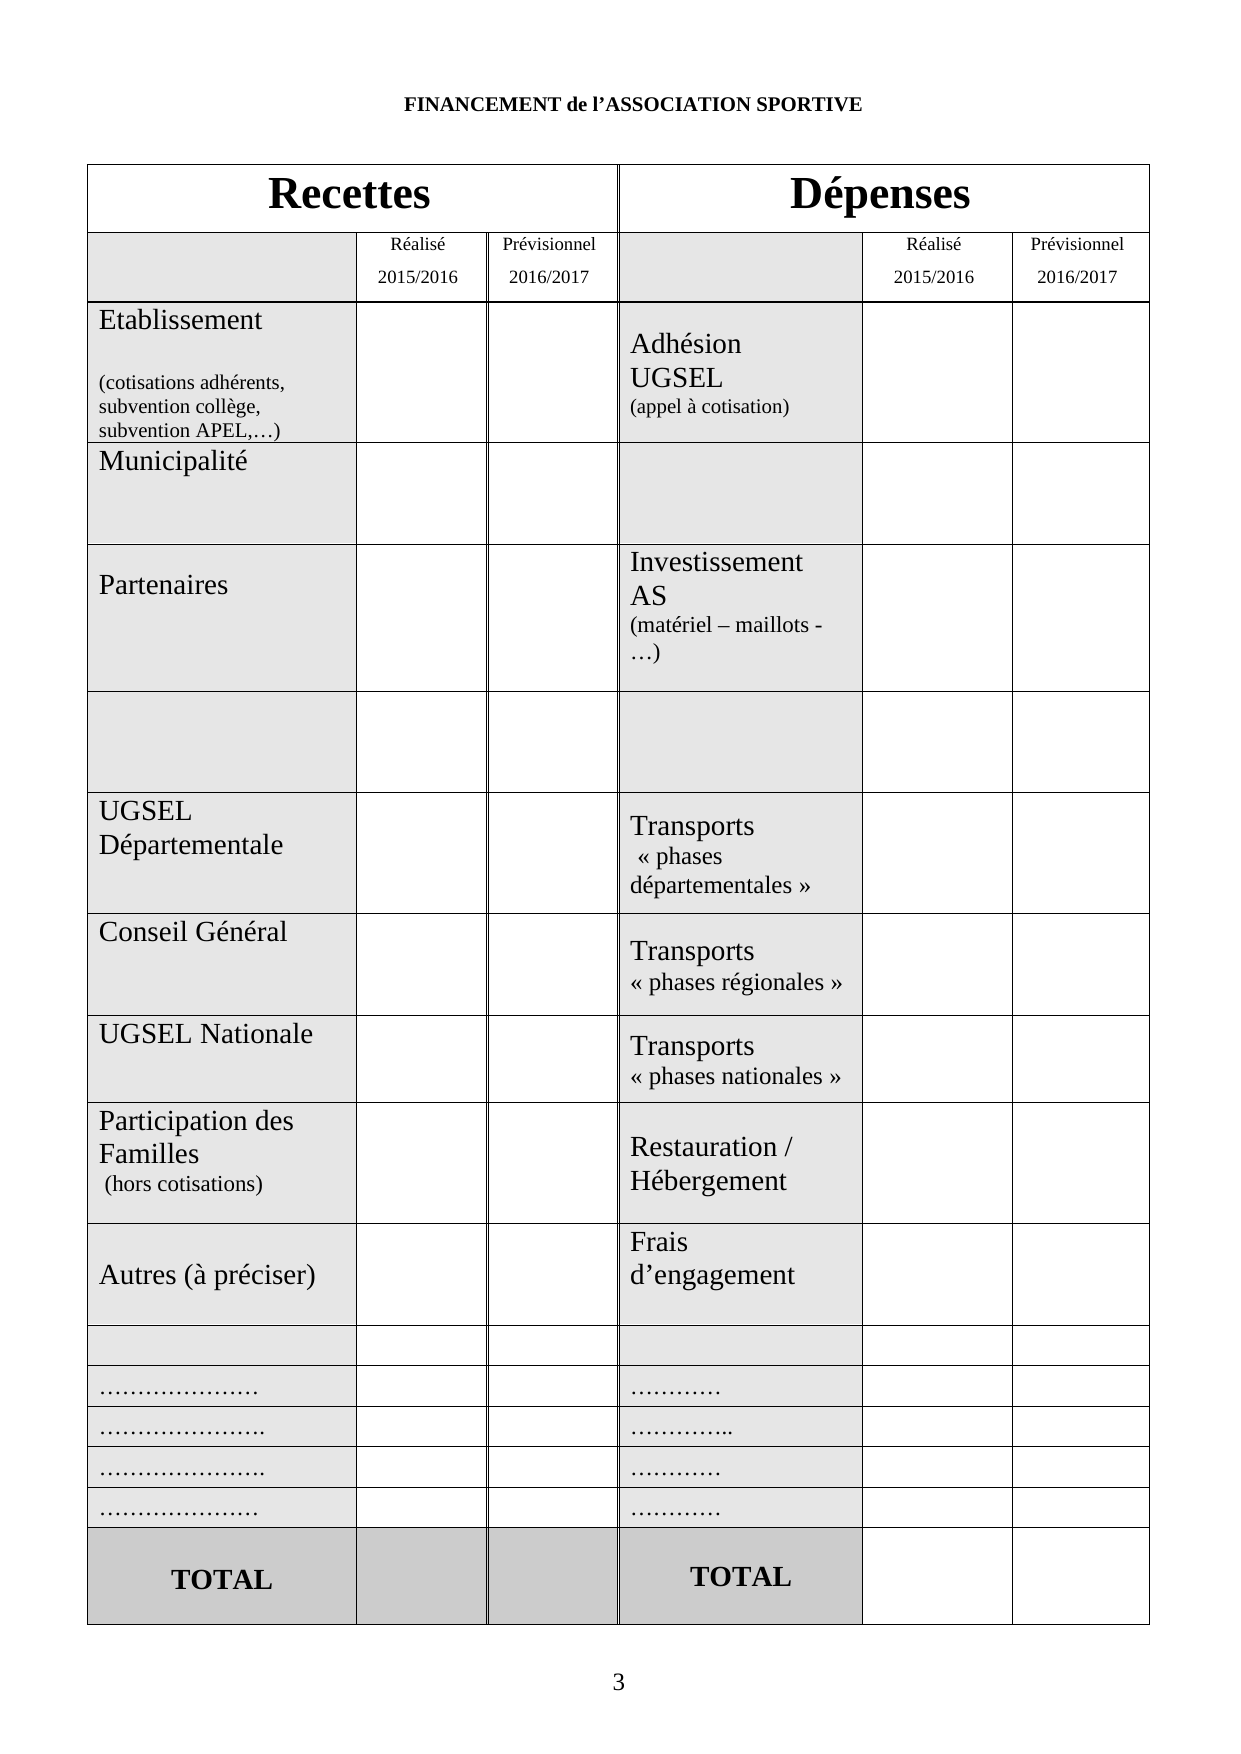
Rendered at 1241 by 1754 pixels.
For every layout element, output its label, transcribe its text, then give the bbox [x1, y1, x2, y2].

table_cell [489, 793, 617, 913]
table_cell [863, 1407, 1012, 1446]
table_cell Transports « phases régionales » [620, 914, 862, 1015]
table_cell [489, 303, 617, 442]
table_cell [1013, 303, 1149, 442]
table_cell Transports « phases nationales » [620, 1016, 862, 1102]
table_cell UGSEL Départementale [88, 793, 356, 913]
table_cell [863, 1326, 1012, 1365]
table_cell Investissement AS (matériel – maillots - …) [620, 545, 862, 691]
table_cell [1013, 1366, 1149, 1406]
table_cell [863, 1366, 1012, 1406]
table_cell Partenaires [88, 545, 356, 691]
table_cell [357, 914, 486, 1015]
table_cell [489, 1016, 617, 1102]
table_cell [620, 443, 862, 543]
table_cell Transports « phases départementales » [620, 793, 862, 913]
table_cell [357, 1366, 486, 1406]
table_cell [1013, 443, 1149, 543]
table_cell Prévisionnel 2016/2017 [1013, 233, 1149, 301]
table_cell Adhésion UGSEL (appel à cotisation) [620, 303, 862, 442]
table_cell [489, 1366, 617, 1406]
table_cell [620, 692, 862, 792]
table_cell [357, 1103, 486, 1223]
table_cell Municipalité [88, 443, 356, 543]
table_cell ………… [620, 1366, 862, 1406]
table_cell [357, 1488, 486, 1527]
table_cell ………………… [88, 1488, 356, 1527]
table_cell [863, 1528, 1012, 1624]
table_cell [88, 1326, 356, 1365]
table_cell Autres (à préciser) [88, 1224, 356, 1324]
table_cell TOTAL [88, 1528, 356, 1624]
table_cell [1013, 1528, 1149, 1624]
table_cell [357, 1016, 486, 1102]
table_cell [357, 303, 486, 442]
table_cell [489, 1224, 617, 1324]
table_cell Frais d’engagement [620, 1224, 862, 1324]
table_cell [357, 1447, 486, 1487]
table_cell [863, 793, 1012, 913]
table_cell Prévisionnel 2016/2017 [489, 233, 617, 301]
table_header Recettes [88, 165, 617, 232]
table_cell Réalisé 2015/2016 [863, 233, 1012, 301]
table_cell [357, 1326, 486, 1365]
table_cell [1013, 1103, 1149, 1223]
table_cell [489, 1407, 617, 1446]
table_cell [620, 233, 862, 301]
table_cell [863, 1488, 1012, 1527]
table_cell [357, 443, 486, 543]
table_cell Participation des Familles (hors cotisations) [88, 1103, 356, 1223]
table_cell ………….. [620, 1407, 862, 1446]
table_cell [357, 793, 486, 913]
table_cell [1013, 692, 1149, 792]
table_cell [357, 1224, 486, 1324]
table_header Dépenses [620, 165, 1149, 232]
table_cell [1013, 1407, 1149, 1446]
table_cell [88, 692, 356, 792]
table_cell [357, 1407, 486, 1446]
table_cell [489, 1103, 617, 1223]
table_cell [863, 692, 1012, 792]
table_cell [863, 1224, 1012, 1324]
table_cell [863, 914, 1012, 1015]
table_cell UGSEL Nationale [88, 1016, 356, 1102]
table_cell Réalisé 2015/2016 [357, 233, 486, 301]
table_cell [863, 443, 1012, 543]
table_cell [863, 1447, 1012, 1487]
table_cell …………………. [88, 1447, 356, 1487]
table_cell [489, 1528, 617, 1624]
table_cell [489, 692, 617, 792]
table_cell [1013, 914, 1149, 1015]
table_cell [357, 692, 486, 792]
table_cell TOTAL [620, 1528, 862, 1624]
table_cell [489, 545, 617, 691]
table_cell [1013, 1224, 1149, 1324]
table_cell [1013, 1326, 1149, 1365]
text FINANCEMENT de l’ASSOCIATION SPORTIVE [149, 92, 1117, 116]
table_cell [357, 1528, 486, 1624]
table_cell [489, 914, 617, 1015]
table_cell [863, 303, 1012, 442]
table_cell [620, 1326, 862, 1365]
table_cell ………… [620, 1488, 862, 1527]
table_cell [863, 1016, 1012, 1102]
table_cell [1013, 1488, 1149, 1527]
table_cell [863, 545, 1012, 691]
table_cell [1013, 545, 1149, 691]
table_cell Restauration / Hébergement [620, 1103, 862, 1223]
table_cell [489, 1326, 617, 1365]
table_cell ………… [620, 1447, 862, 1487]
table_cell Etablissement (cotisations adhérents, subvention collège, subvention APEL,…) [88, 303, 356, 442]
table_cell [489, 443, 617, 543]
table_cell [863, 1103, 1012, 1223]
table_cell [489, 1447, 617, 1487]
table_cell ………………… [88, 1366, 356, 1406]
table_cell [1013, 1016, 1149, 1102]
table_cell [88, 233, 356, 301]
table_cell Conseil Général [88, 914, 356, 1015]
table_cell [489, 1488, 617, 1527]
table_cell [357, 545, 486, 691]
table_cell [1013, 793, 1149, 913]
table_cell …………………. [88, 1407, 356, 1446]
table_cell [1013, 1447, 1149, 1487]
